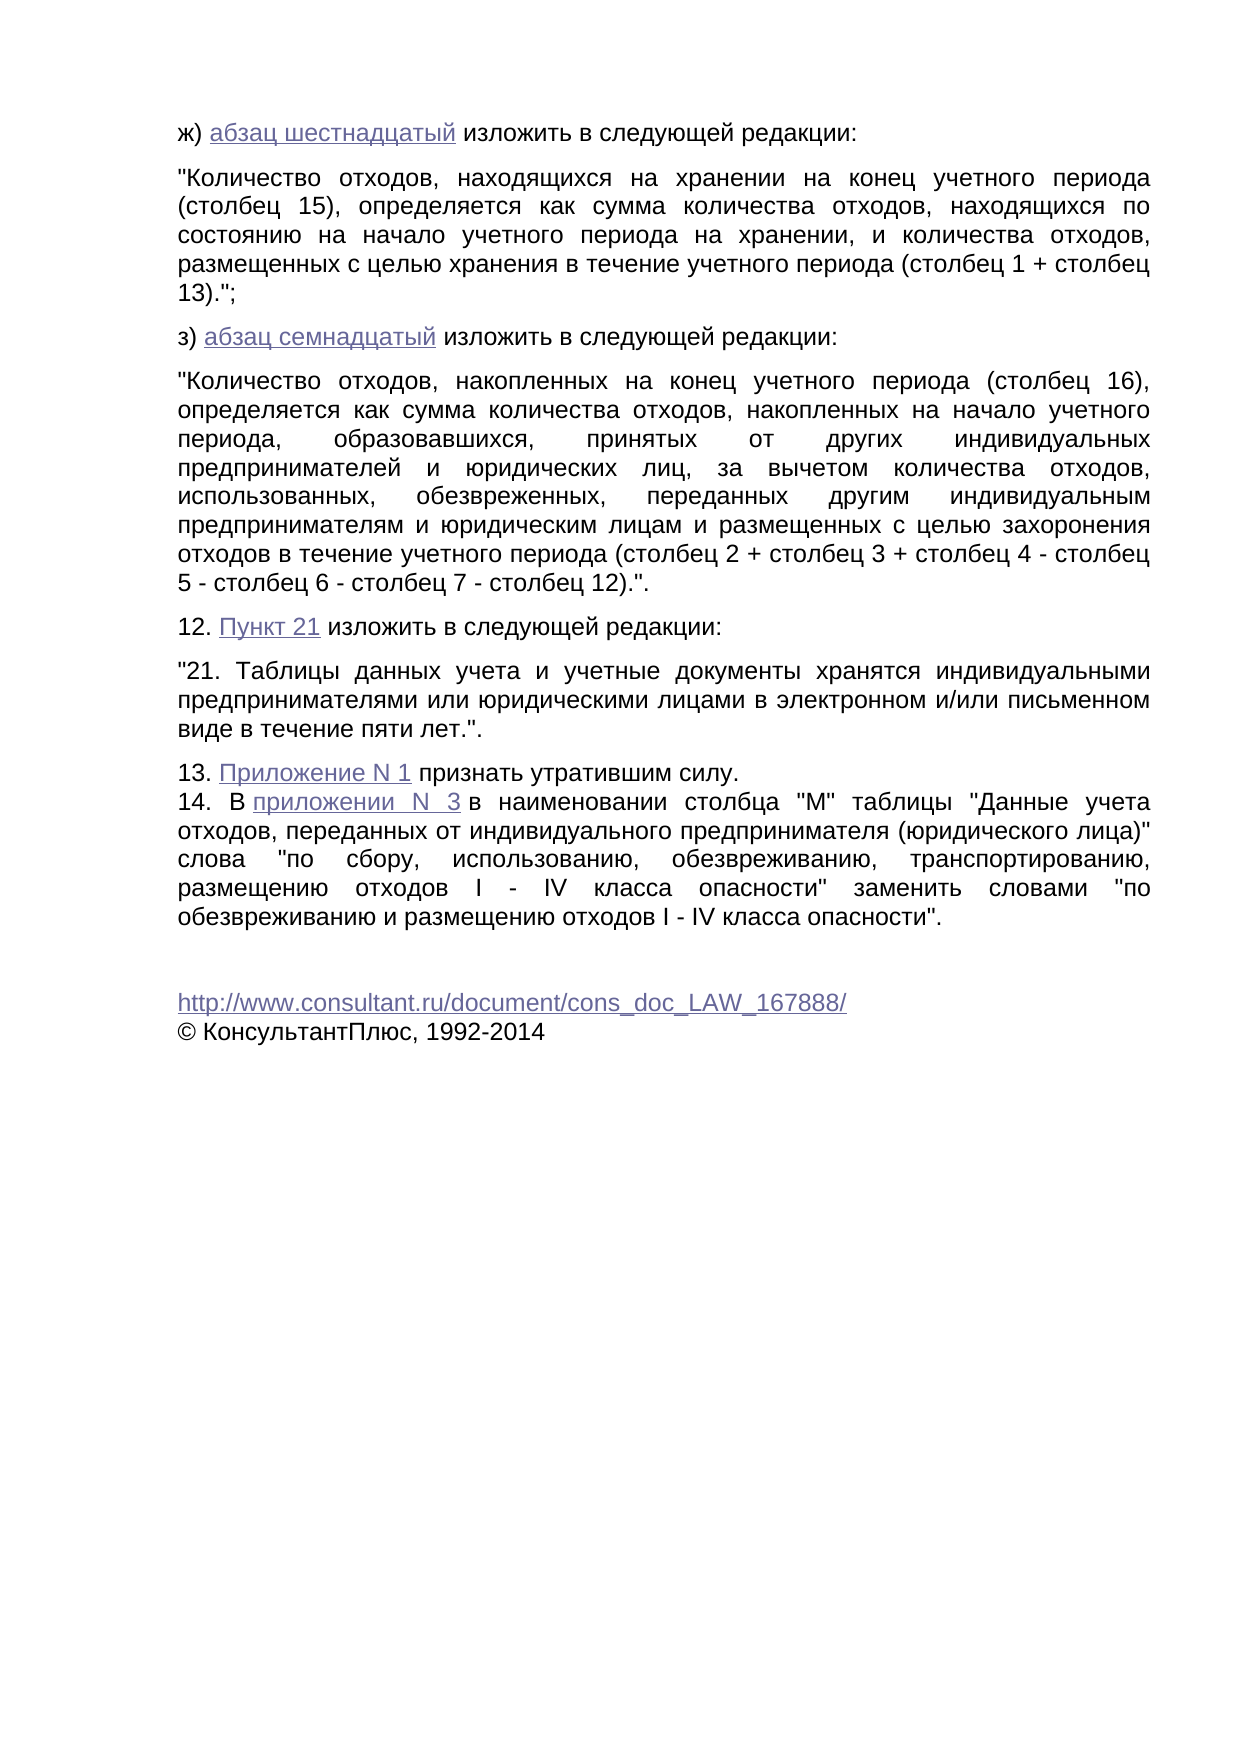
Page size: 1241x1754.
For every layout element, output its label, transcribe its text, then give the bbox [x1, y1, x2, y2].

text 13. Приложение N 1 признать утратившим силу. [177, 758, 1152, 787]
text 12. Пункт 21 изложить в следующей редакции: [177, 612, 1152, 641]
text ж) абзац шестнадцатый изложить в следующей редакции: [177, 118, 1152, 147]
text 14. В приложении N 3 в наименовании столбца "М" таблицы "Данные учета отходов, переданных от индивидуального предпринимателя (юридического лица)" слова "по сбору, использованию, обезвреживанию, транспортированию, размещению отходов I - IV класса опасности" заменить словами "по обезвреживанию и размещению отходов I - IV класса опасности". [177, 787, 1152, 931]
text "Количество отходов, находящихся на хранении на конец учетного периода (столбец 15), определяется как сумма количества отходов, находящихся по состоянию на начало учетного периода на хранении, и количества отходов, размещенных с целью хранения в течение учетного периода (столбец 1 + столбец 13)."; [177, 162, 1152, 306]
text "21. Таблицы данных учета и учетные документы хранятся индивидуальными предпринимателями или юридическими лицами в электронном и/или письменном виде в течение пяти лет.". [177, 656, 1152, 742]
text з) абзац семнадцатый изложить в следующей редакции: [177, 322, 1152, 351]
text "Количество отходов, накопленных на конец учетного периода (столбец 16), определяется как сумма количества отходов, накопленных на начало учетного периода, образовавшихся, принятых от других индивидуальных предпринимателей и юридических лиц, за вычетом количества отходов, использованных, обезвреженных, переданных другим индивидуальным предпринимателям и юридическим лицам и размещенных с целью захоронения отходов в течение учетного периода (столбец 2 + столбец 3 + столбец 4 - столбец 5 - столбец 6 - столбец 7 - столбец 12).". [177, 366, 1152, 596]
text http://www.consultant.ru/document/cons_doc_LAW_167888/ © КонсультантПлюс, 1992-2014 [177, 931, 1152, 1046]
